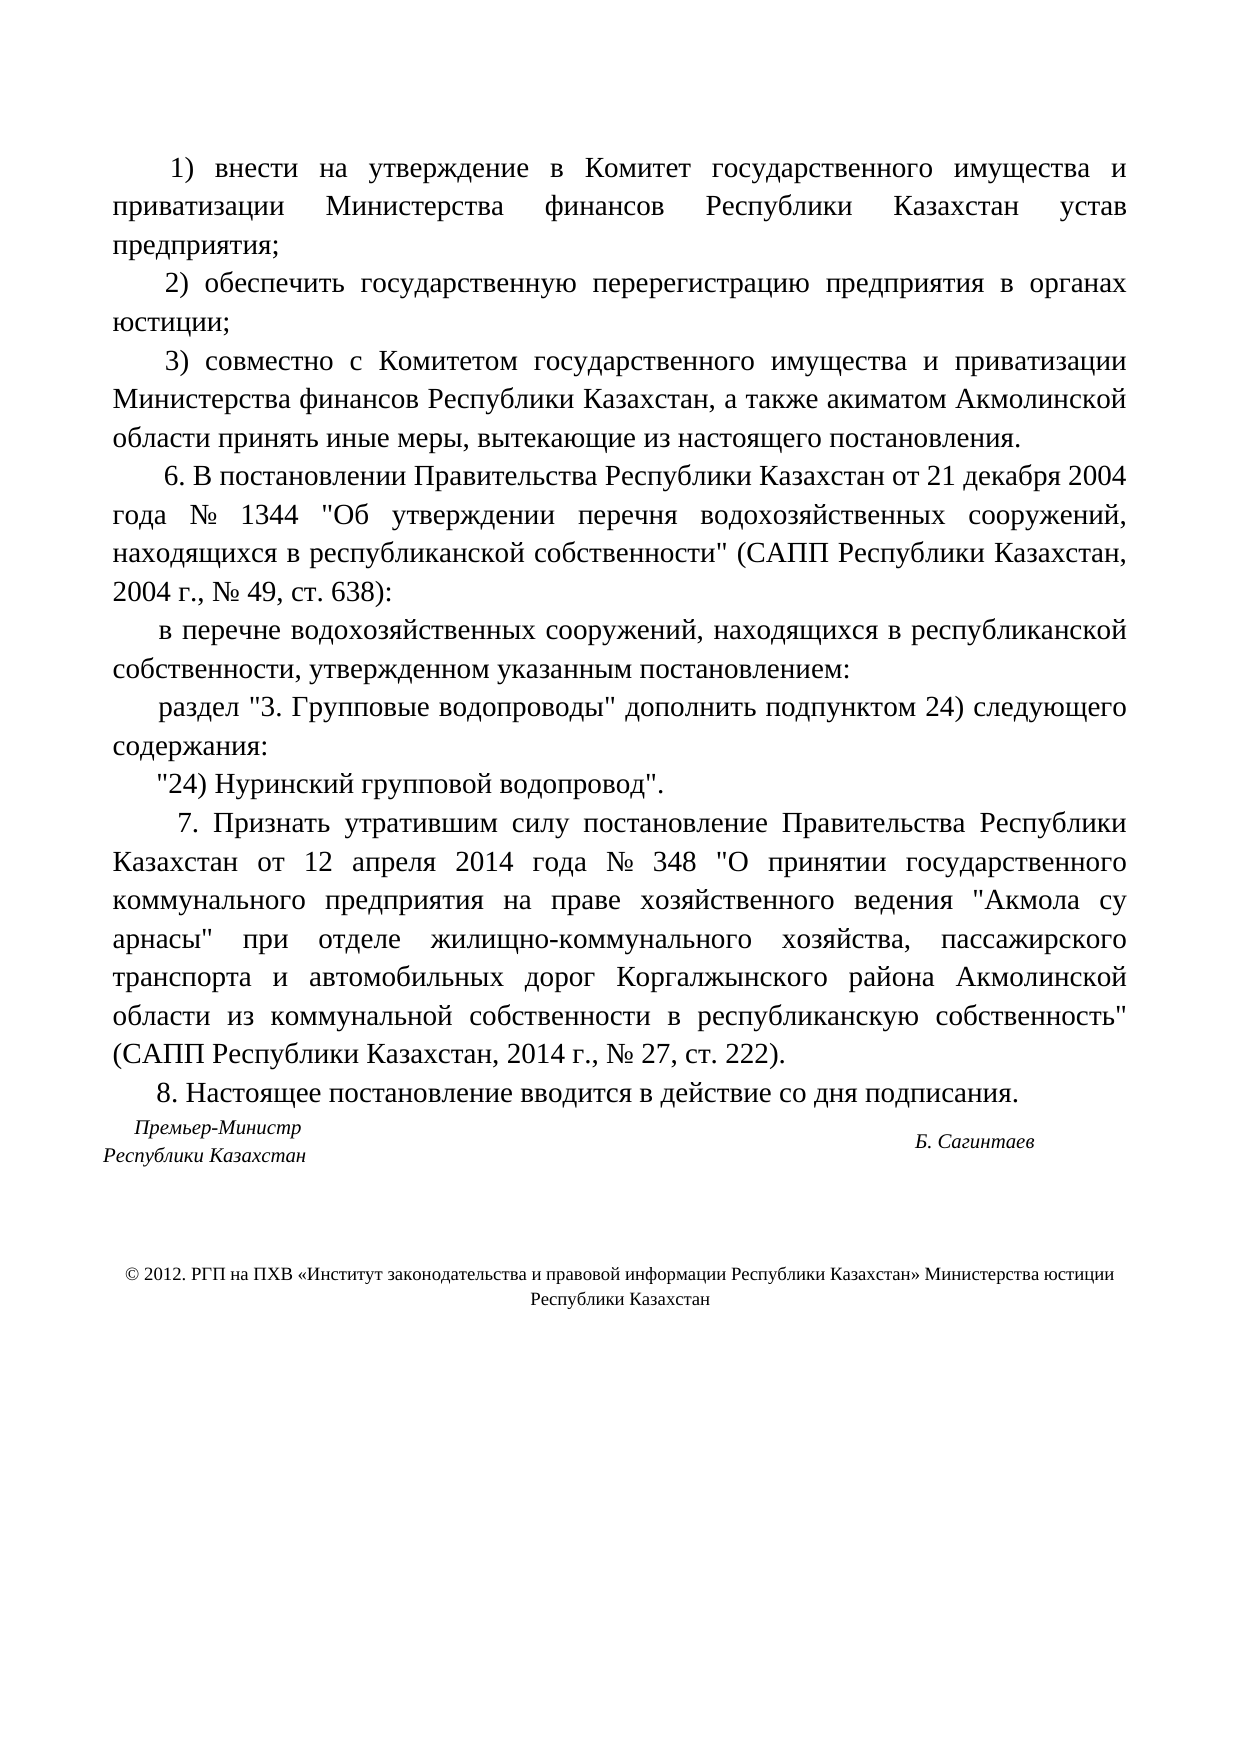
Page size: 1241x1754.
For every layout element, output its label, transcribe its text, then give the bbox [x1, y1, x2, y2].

text 8. Настоящее постановление вводится в действие со дня подписания. [112, 1075, 1128, 1108]
text 1) внести на утверждение в Комитет государственного имущества и приватизации Министерства финансов Республики Казахстан устав предприятия; [112, 150, 1128, 261]
text © 2012. РГП на ПХВ «Институт законодательства и правовой информации Республики Казахстан» Министерства юстиции Республики Казахстан [112, 1263, 1128, 1309]
text 3) совместно с Комитетом государственного имущества и приватизации Министерства финансов Республики Казахстан, а также акиматом Акмолинской области принять иные меры, вытекающие из настоящего постановления. [112, 343, 1128, 453]
text 2) обеспечить государственную перерегистрацию предприятия в органах юстиции; [112, 266, 1128, 338]
text раздел "3. Групповые водопроводы" дополнить подпунктом 24) следующего содержания: [112, 689, 1128, 762]
text "24) Нуринский групповой водопровод". [112, 767, 1128, 800]
text 7. Признать утратившим силу постановление Правительства Республики Казахстан от 12 апреля 2014 года № 348 "О принятии государственного коммунального предприятия на праве хозяйственного ведения "Акмола су арнасы" при отделе жилищно-коммунального хозяйства, пассажирского транспорта и автомобильных дорог Коргалжынского района Акмолинской области из коммунальной собственности в республиканскую собственность" (САПП Республики Казахстан, 2014 г., № 27, ст. 222). [112, 805, 1128, 1070]
table_header Премьер-Министр Республики Казахстан [101, 1114, 913, 1172]
table_header Б. Сагинтаев [913, 1114, 1240, 1172]
text в перечне водохозяйственных сооружений, находящихся в республиканской собственности, утвержденном указанным постановлением: [112, 612, 1128, 684]
text 6. В постановлении Правительства Республики Казахстан от 21 декабря 2004 года № 1344 "Об утверждении перечня водохозяйственных сооружений, находящихся в республиканской собственности" (САПП Республики Казахстан, 2004 г., № 49, ст. 638): [112, 458, 1128, 607]
